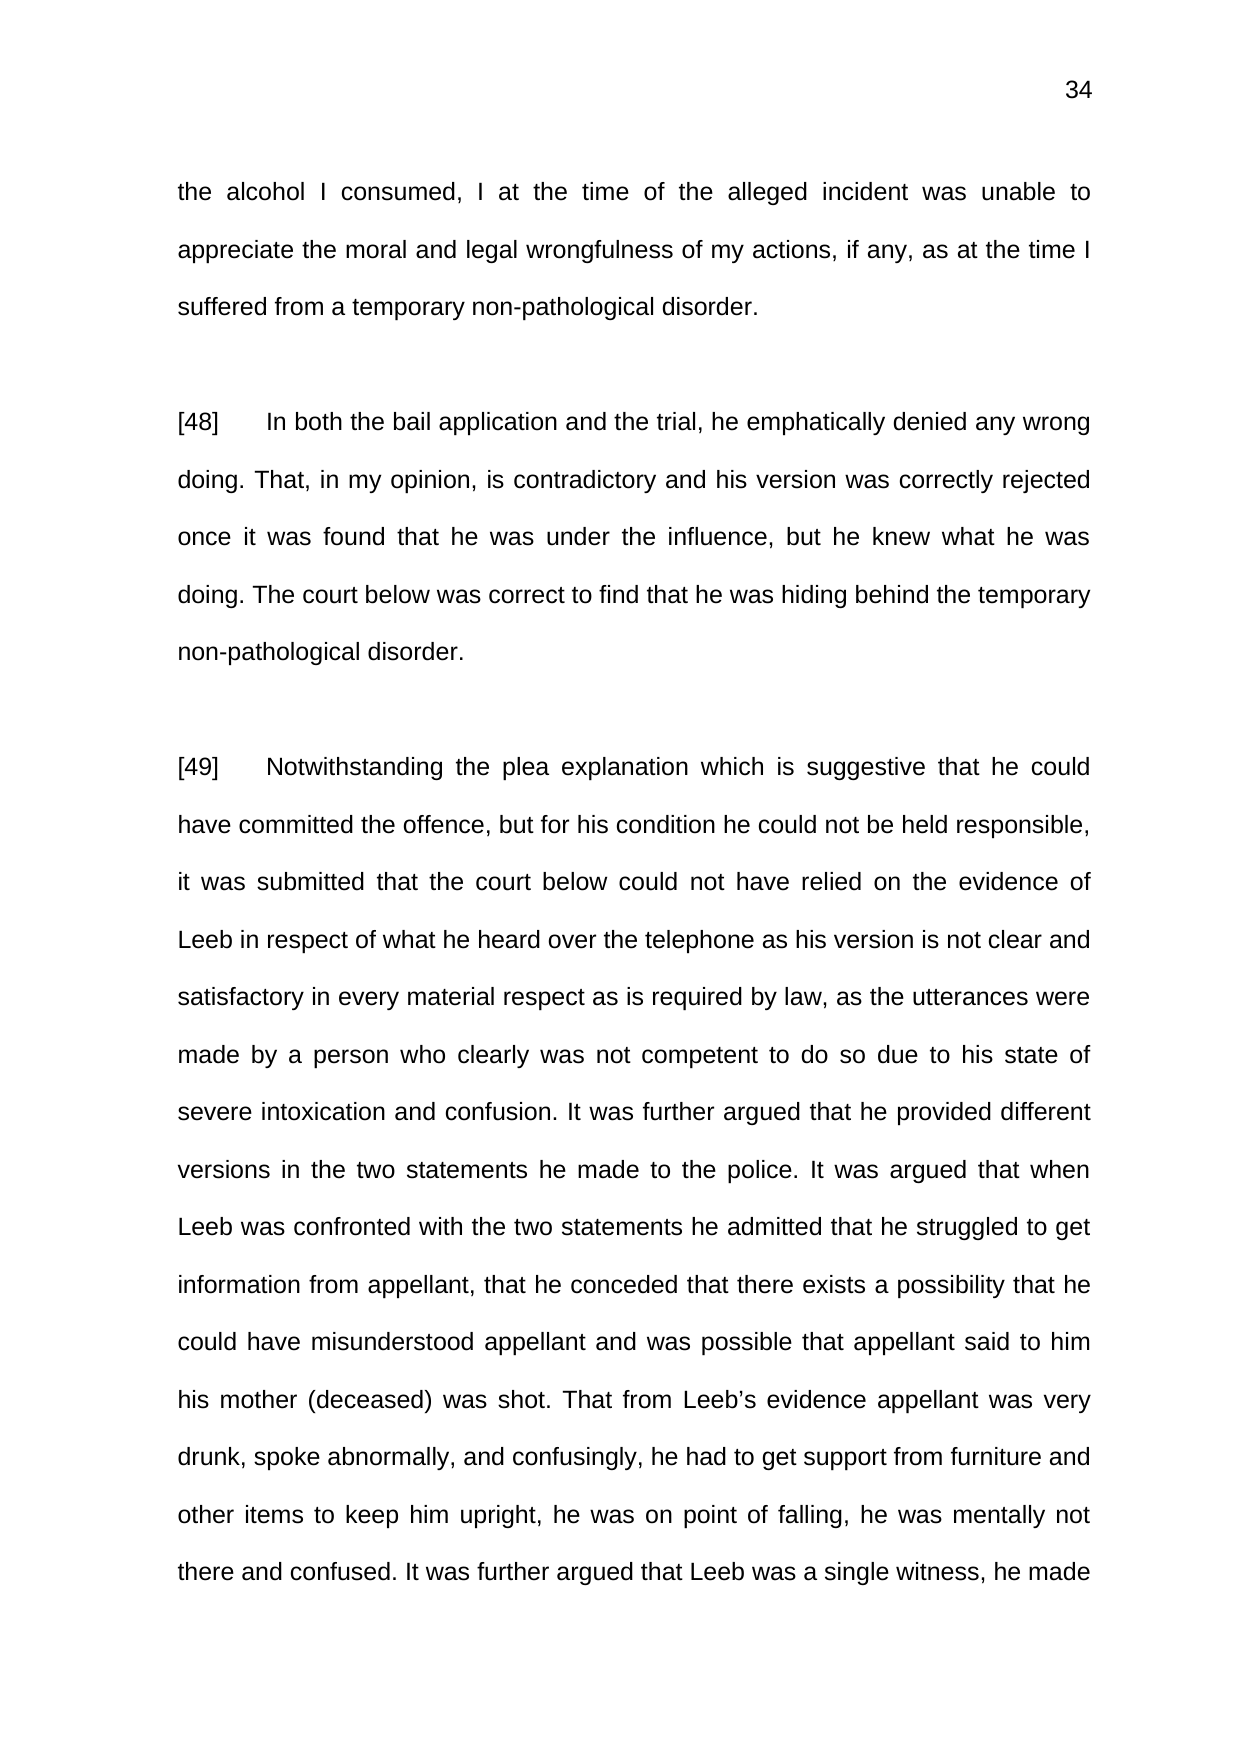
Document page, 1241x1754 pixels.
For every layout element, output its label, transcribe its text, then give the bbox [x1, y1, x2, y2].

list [177, 752, 1092, 1586]
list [177, 177, 1092, 321]
list In both the bail application and the trial, he emphatically denied any wrong doing. That, in my opinion, is contradictory and his version was correctly rejected once it was found that he was under the influence, but he knew what he was doing. The court below was correct to find that he was hiding behind the temporary non-pathological disorder. [177, 407, 1092, 666]
